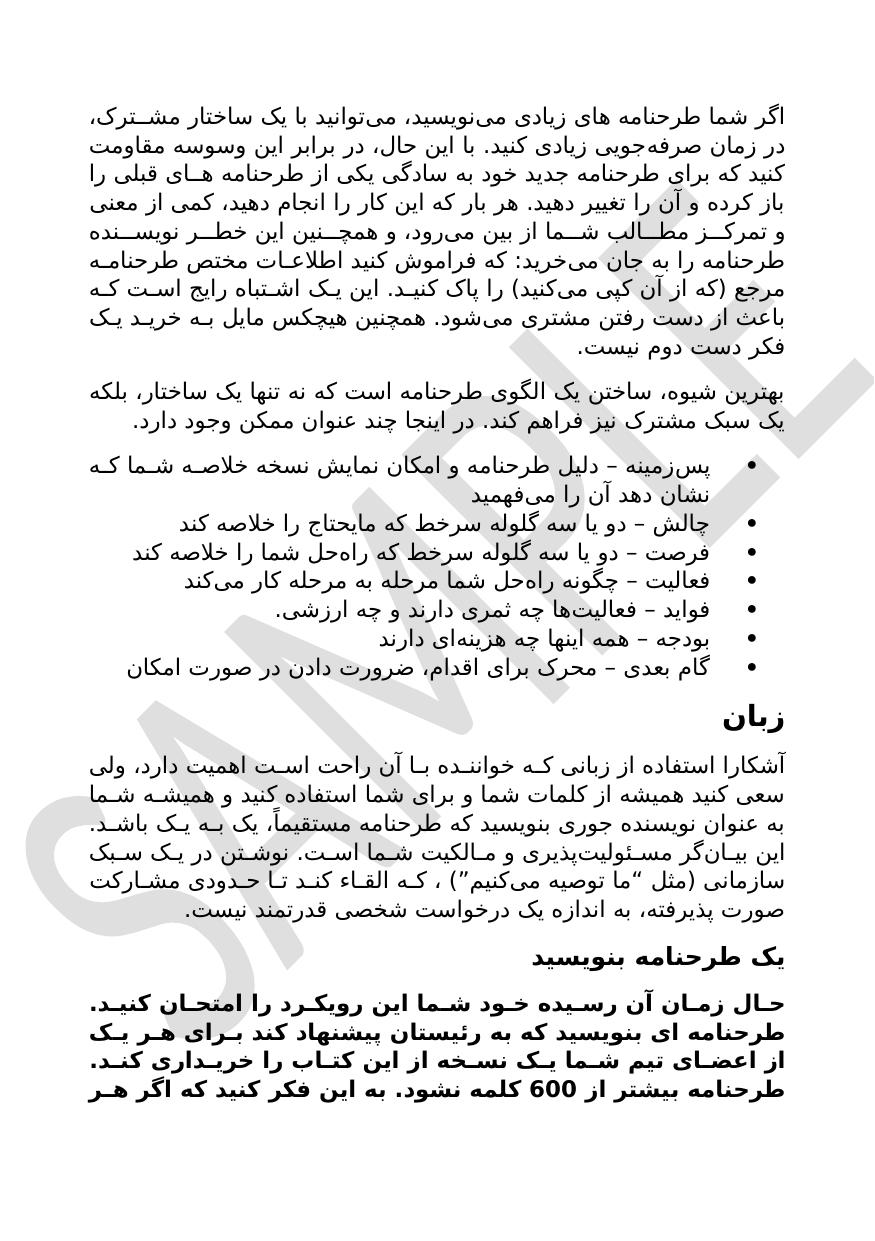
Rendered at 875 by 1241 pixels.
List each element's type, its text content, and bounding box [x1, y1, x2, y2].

text زبان [89, 699, 785, 733]
list گام بعدی – محرک برای اقدام، ضرورت دادن در صورت امکان [89, 654, 748, 681]
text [89, 990, 785, 1103]
list چالش – دو یا سه گلوله سرخط که مایحتاج را خلاصه کند [89, 510, 748, 537]
list فرصت – دو یا سه گلوله سرخط که راه‌حل شما را خلاصه کند [89, 539, 748, 566]
list پس‌زمینه – دلیل طرحنامه و امکان نمایش نسخه خلاصه شما که نشان دهد آن را می‌فهمید [89, 453, 748, 508]
list بودجه – همه اینها چه هزینه‌ای دارند [89, 625, 748, 652]
text اگر شما طرحنامه های زیادی می‌نویسید، می‌توانید با یک ساختار مشترک، در زمان صرفه‌جویی زیادی کنید. با این حال، در برابر این وسوسه مقاومت کنید که برای طرحنامه جدید خود به سادگی یکی از طرحنامه های قبلی را باز کرده و آن را تغییر دهید. هر بار که این کار را انجام دهید، کمی از معنی و تمرکز مطالب شما از بین می‌رود، و همچنین این خطر نویسنده طرحنامه را به جان می‌خرید: که فراموش کنید اطلاعات مختص طرحنامه مرجع (که از آن کپی می‌کنید) را پاک کنید. این یک اشتباه رایج است که باعث از دست رفتن مشتری می‌شود. همچنین هیچکس مایل به خرید یک فکر دست دوم نیست. [89, 103, 785, 360]
text بهترین شیوه، ساختن یک الگوی طرحنامه است که نه تنها یک ساختار، بلکه یک سبک مشترک نیز فراهم کند. در اینجا چند عنوان ممکن وجود دارد. [89, 378, 785, 434]
list فعالیت – چگونه راه‌حل شما مرحله به مرحله کار می‌کند [89, 568, 748, 594]
list فواید – فعالیت‌ها چه ثمری دارند و چه ارزشی. [89, 596, 748, 623]
text آشکارا استفاده از زبانی که خواننده با آن راحت است اهمیت دارد، ولی سعی کنید همیشه از کلمات شما و برای شما استفاده کنید و همیشه شما به عنوان نویسنده جوری بنویسید که طرحنامه مستقیماً، یک به یک باشد. این بیان‌گر مسئولیت‌پذیری و مالکیت شما است. نوشتن در یک سبک سازمانی (مثل “ما توصیه می‌کنیم”) ، که القاء کند تا حدودی مشارکت صورت پذیرفته، به اندازه یک درخواست شخصی قدرتمند نیست. [89, 753, 785, 923]
text یک طرحنامه بنویسید [89, 942, 785, 971]
